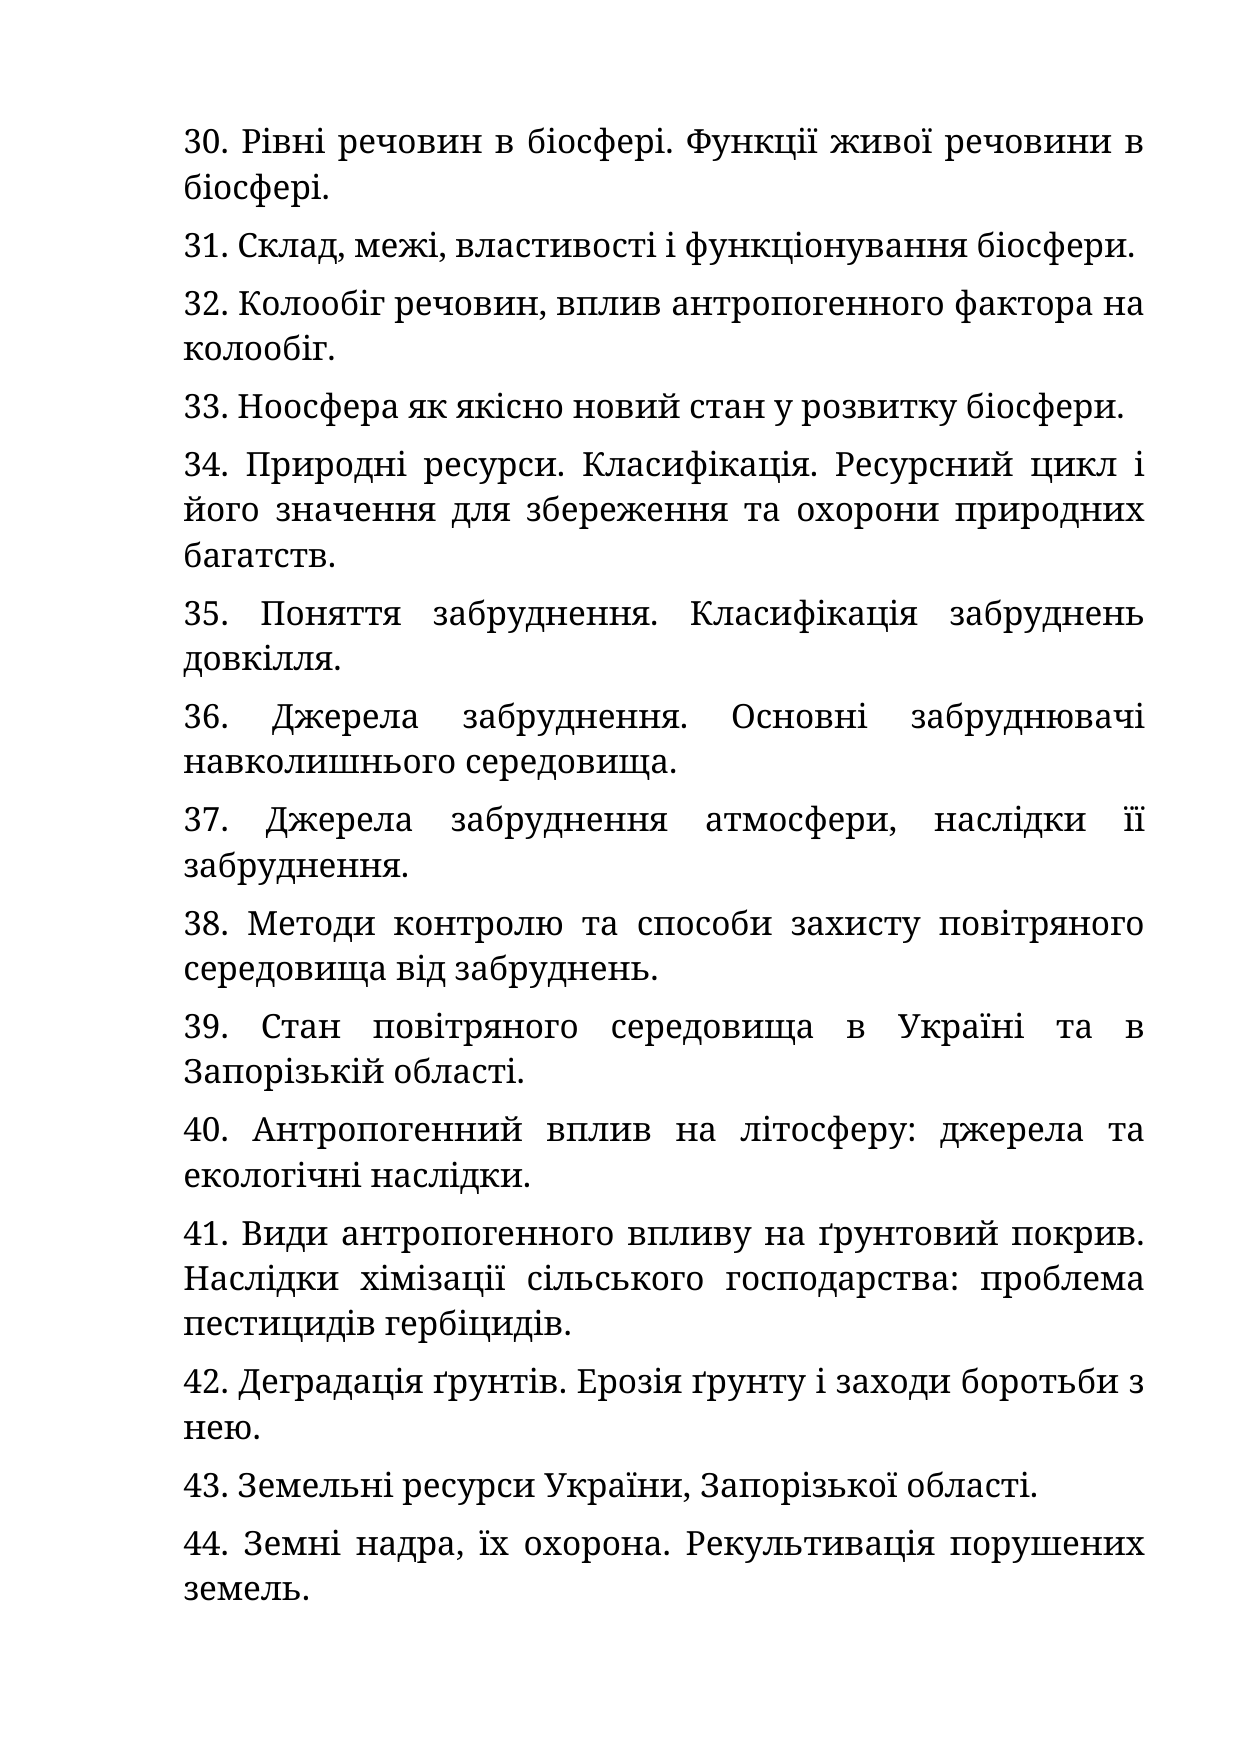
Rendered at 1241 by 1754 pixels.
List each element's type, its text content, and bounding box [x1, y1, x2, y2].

text 30. Рівні речовин в біосфері. Функції живої речовини в біосфері. [183, 118, 1146, 209]
text 34. Природні ресурси. Класифікація. Ресурсний цикл і його значення для збереження та охорони природних багатств. [183, 441, 1146, 577]
text 43. Земельні ресурси України, Запорізької області. [183, 1461, 1146, 1507]
text 38. Методи контролю та способи захисту повітряного середовища від забруднень. [183, 899, 1146, 990]
text 44. Земні надра, їх охорона. Рекультивація порушених земель. [183, 1519, 1146, 1610]
text 36. Джерела забруднення. Основні забруднювачі навколишнього середовища. [183, 693, 1146, 783]
text 32. Колообіг речовин, вплив антропогенного фактора на колообіг. [183, 279, 1146, 370]
text 37. Джерела забруднення атмосфери, наслідки її забруднення. [183, 796, 1146, 887]
text 42. Деградація ґрунтів. Ерозія ґрунту і заходи боротьби з нею. [183, 1358, 1146, 1449]
text 39. Стан повітряного середовища в Україні та в Запорізькій області. [183, 1003, 1146, 1093]
text 35. Поняття забруднення. Класифікація забруднень довкілля. [183, 589, 1146, 680]
text 40. Антропогенний вплив на літосферу: джерела та екологічні наслідки. [183, 1106, 1146, 1197]
text 41. Види антропогенного впливу на ґрунтовий покрив. Наслідки хімізації сільського господарства: проблема пестицидів гербіцидів. [183, 1209, 1146, 1346]
text 31. Склад, межі, властивості і функціонування біосфери. [183, 221, 1146, 267]
text 33. Ноосфера як якісно новий стан у розвитку біосфери. [183, 383, 1146, 428]
